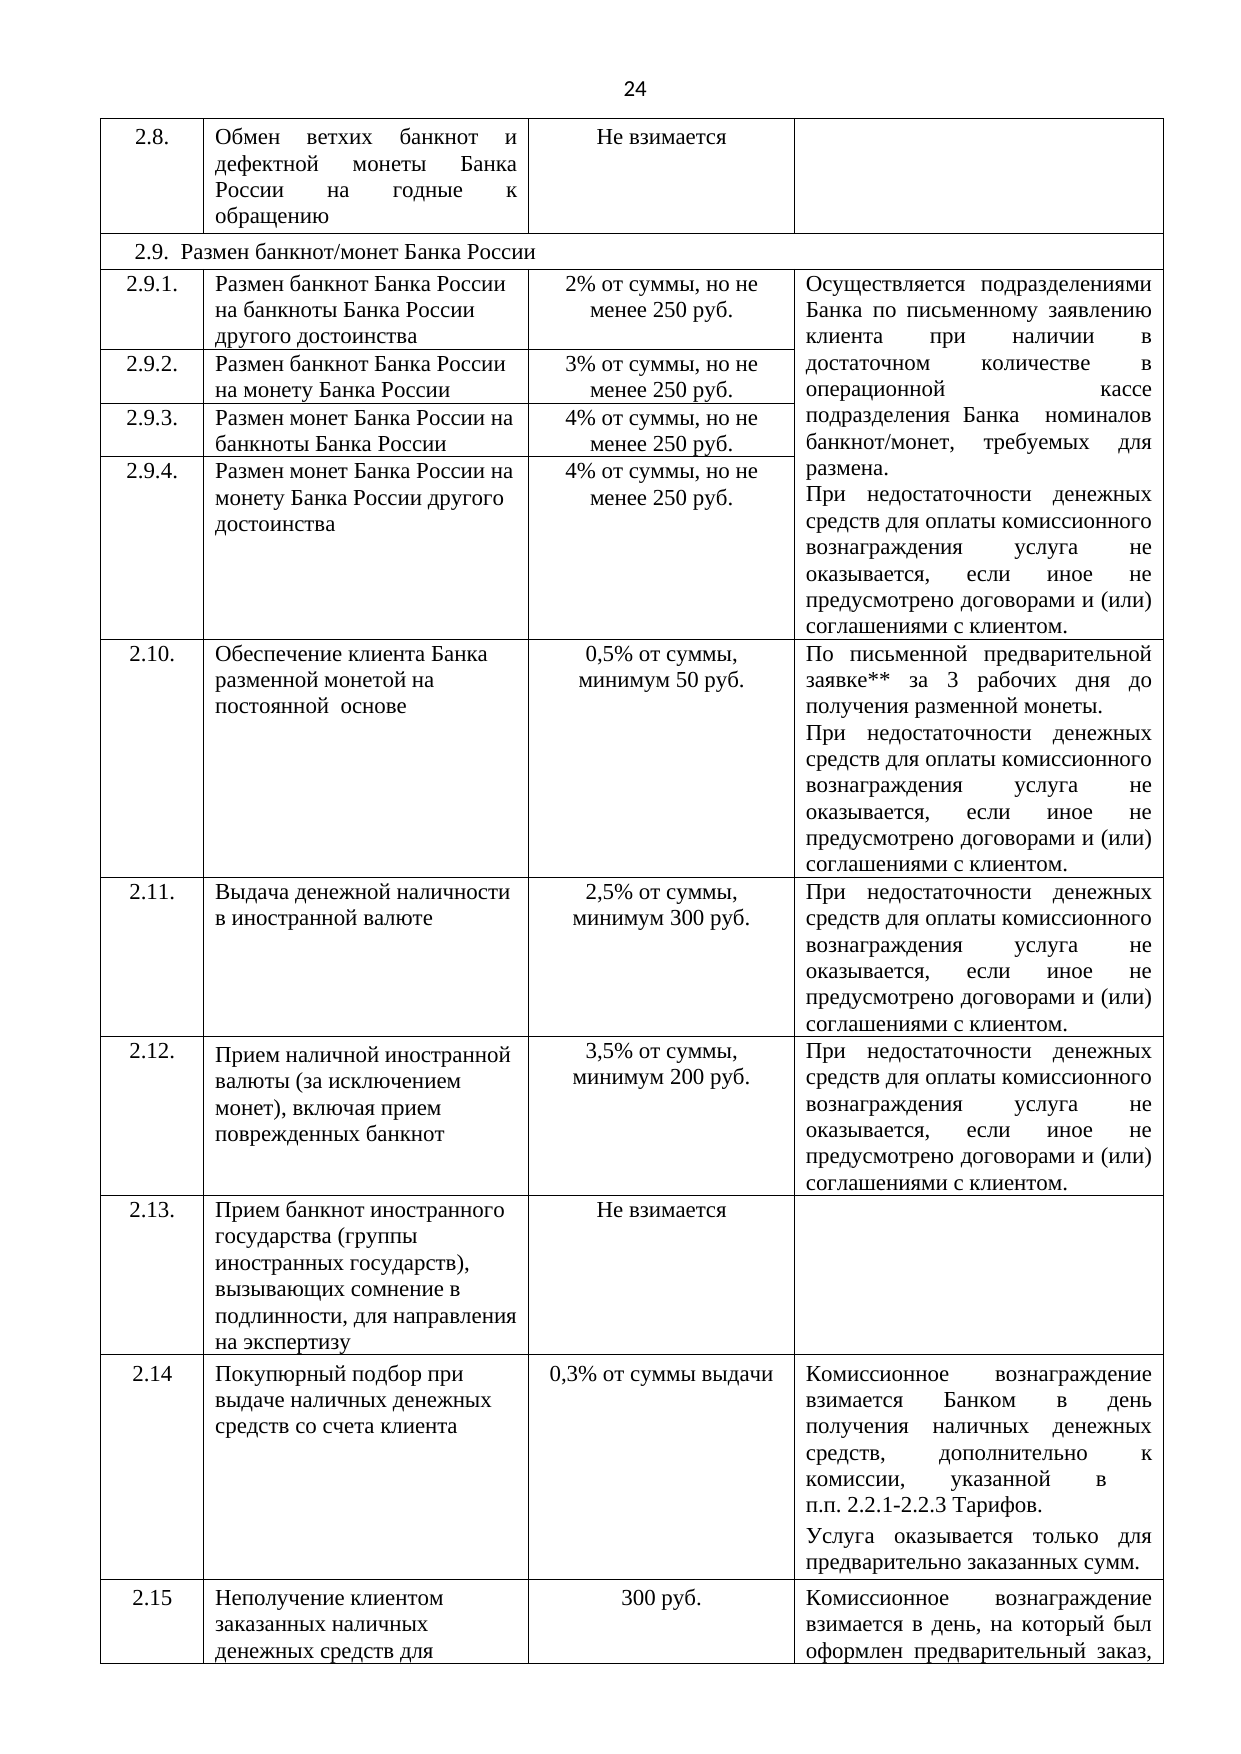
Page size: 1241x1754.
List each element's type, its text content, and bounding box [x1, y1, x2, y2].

table_cell Обеспечение клиента Банка разменной монетой на постоянной основе [204, 640, 528, 877]
table_cell 2.15 [101, 1580, 203, 1663]
table_cell Прием банкнот иностранного государства (группы иностранных государств), вызывающих сомнение в подлинности, для направления на экспертизу [204, 1196, 528, 1354]
table_cell 2.11. [101, 878, 203, 1036]
table_cell Не взимается [529, 1196, 794, 1354]
table_cell 3,5% от суммы, минимум 200 руб. [529, 1037, 794, 1195]
table_cell 2.12. [101, 1037, 203, 1195]
table_cell 2.9.3. [101, 404, 203, 456]
table_cell [795, 1196, 1163, 1354]
table_cell 3% от суммы, но не менее 250 руб. [529, 350, 794, 402]
table_cell Размен монет Банка России на банкноты Банка России [204, 404, 528, 456]
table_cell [795, 1580, 1163, 1663]
table_cell 2.14 [101, 1355, 203, 1579]
table_cell 2.9.4. [101, 457, 203, 639]
table_cell 2.13. [101, 1196, 203, 1354]
table_cell 2.9.2. [101, 350, 203, 402]
table_cell Выдача денежной наличности в иностранной валюте [204, 878, 528, 1036]
table_cell При недостаточности денежных средств для оплаты комиссионного вознаграждения услуга не оказывается, если иное не предусмотрено договорами и (или) соглашениями с клиентом. [795, 878, 1163, 1036]
table_cell Не взимается [529, 119, 794, 233]
table_cell 4% от суммы, но не менее 250 руб. [529, 404, 794, 456]
table_cell 2% от суммы, но не менее 250 руб. [529, 270, 794, 349]
table_cell При недостаточности денежных средств для оплаты комиссионного вознаграждения услуга не оказывается, если иное не предусмотрено договорами и (или) соглашениями с клиентом. [795, 1037, 1163, 1195]
table_cell Осуществляется подразделениями Банка по письменному заявлению клиента при наличии в достаточном количестве в операционной кассе подразделения Банка номиналов банкнот/монет, требуемых для размена. При недостаточности денежных средств для оплаты комиссионного вознаграждения услуга не оказывается, если иное не предусмотрено договорами и (или) соглашениями с клиентом. [795, 270, 1163, 639]
table_cell 2.8. [101, 119, 203, 233]
table_cell 2.9. Размен банкнот/монет Банка России [101, 234, 1163, 269]
table_cell По письменной предварительной заявке** за 3 рабочих дня до получения разменной монеты. При недостаточности денежных средств для оплаты комиссионного вознаграждения услуга не оказывается, если иное не предусмотрено договорами и (или) соглашениями с клиентом. [795, 640, 1163, 877]
table_cell Размен банкнот Банка России на банкноты Банка России другого достоинства [204, 270, 528, 349]
table_cell Комиссионное вознаграждение взимается Банком в день получения наличных денежных средств, дополнительно к комиссии, указанной в п.п. 2.2.1-2.2.3 Тарифов. Услуга оказывается только для предварительно заказанных сумм. [795, 1355, 1163, 1579]
table_cell 0,5% от суммы, минимум 50 руб. [529, 640, 794, 877]
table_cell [204, 1580, 528, 1663]
table_cell Обмен ветхих банкнот и дефектной монеты Банка России на годные к обращению [204, 119, 528, 233]
table_cell [795, 119, 1163, 233]
table_cell 2.10. [101, 640, 203, 877]
table_cell Размен монет Банка России на монету Банка России другого достоинства [204, 457, 528, 639]
table_cell Размен банкнот Банка России на монету Банка России [204, 350, 528, 402]
table_cell Покупюрный подбор при выдаче наличных денежных средств со счета клиента [204, 1355, 528, 1579]
table_cell 0,3% от суммы выдачи [529, 1355, 794, 1579]
table_cell Прием наличной иностранной валюты (за исключением монет), включая прием поврежденных банкнот [204, 1037, 528, 1195]
table_cell 4% от суммы, но не менее 250 руб. [529, 457, 794, 639]
table_cell 300 руб. [529, 1580, 794, 1663]
table_cell 2,5% от суммы, минимум 300 руб. [529, 878, 794, 1036]
table_cell 2.9.1. [101, 270, 203, 349]
